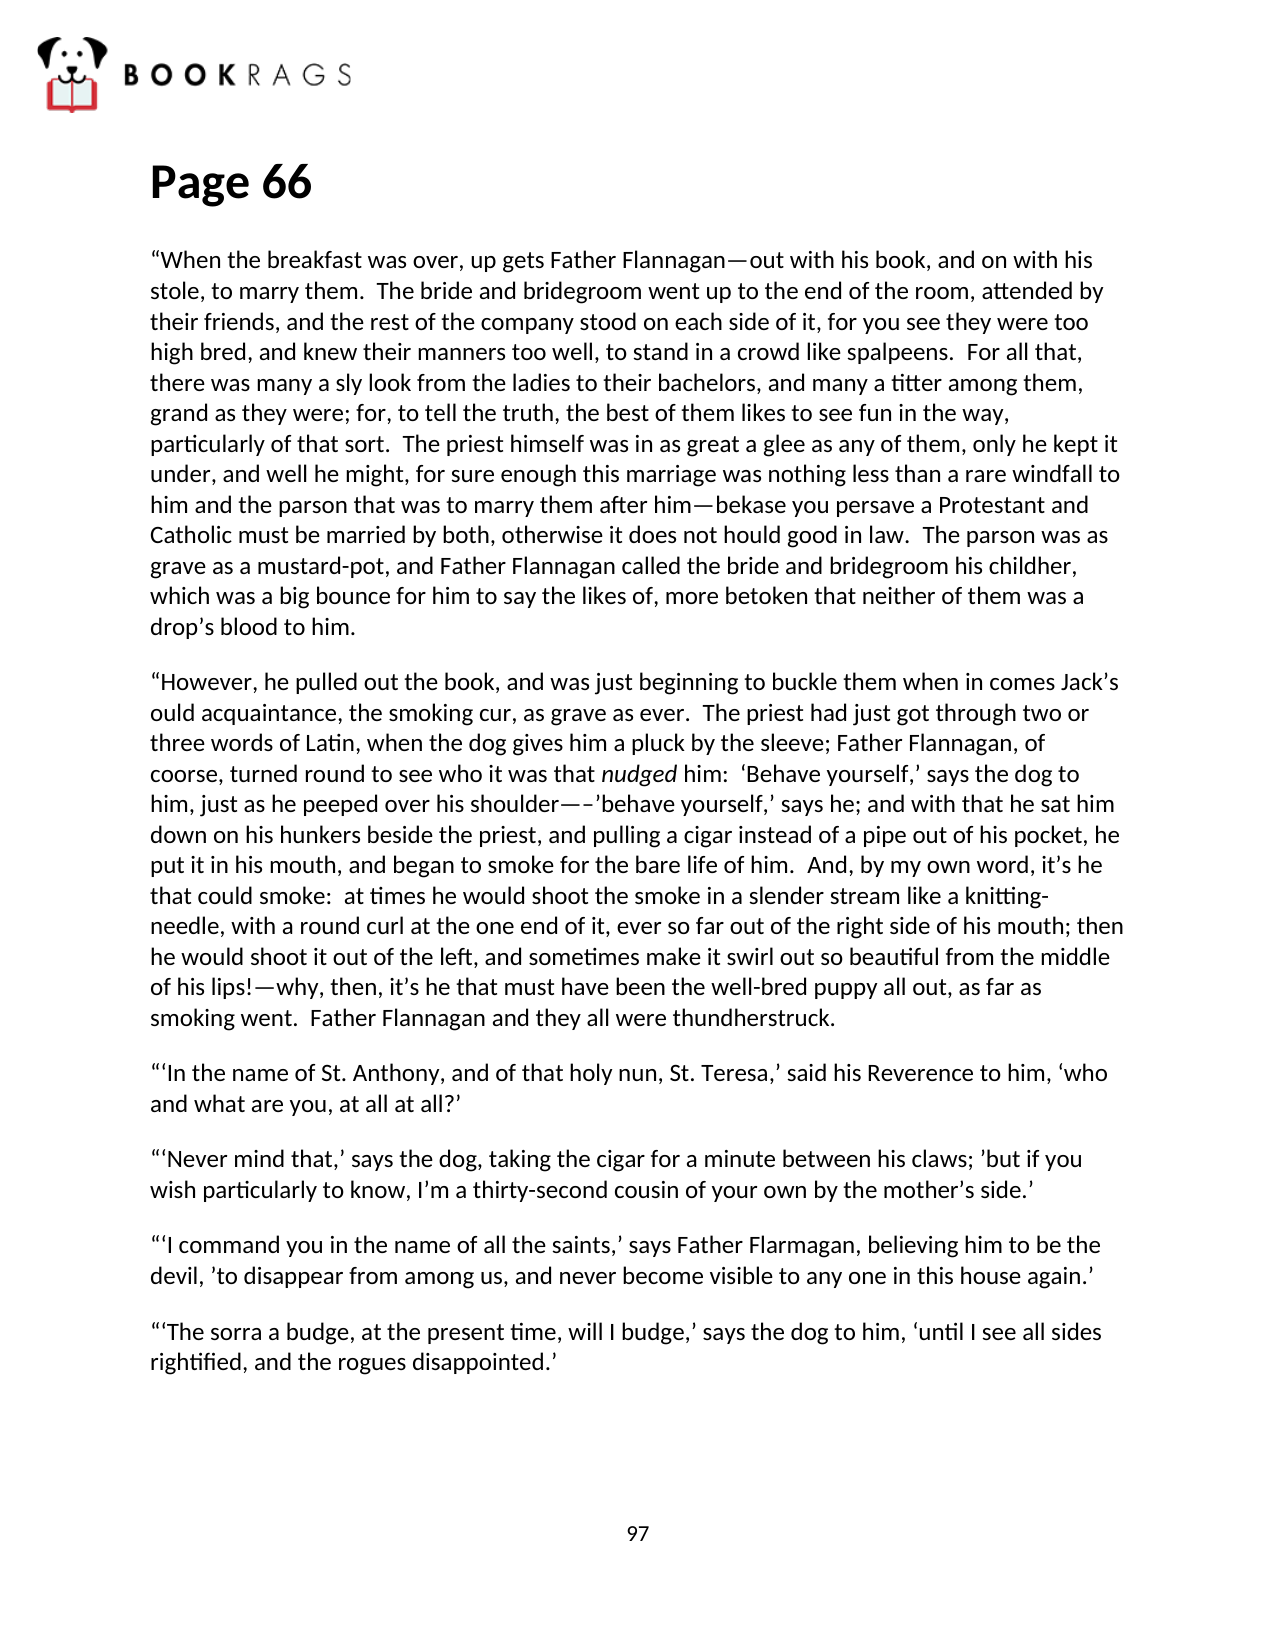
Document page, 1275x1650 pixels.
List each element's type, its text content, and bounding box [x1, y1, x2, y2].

text Page 66 [150, 150, 1125, 211]
text “‘The sorra a budge, at the present time, will I budge,’ says the dog to him, ‘until I see all sides rightified, and the rogues disappointed.’ [150, 1316, 1125, 1377]
text “When the breakfast was over, up gets Father Flannagan—­out with his book, and on with his stole, to marry them. The bride and bridegroom went up to the end of the room, attended by their friends, and the rest of the company stood on each side of it, for you see they were too high bred, and knew their manners too well, to stand in a crowd like spalpeens. For all that, there was many a sly look from the ladies to their bachelors, and many a titter among them, grand as they were; for, to tell the truth, the best of them likes to see fun in the way, particularly of that sort. The priest himself was in as great a glee as any of them, only he kept it under, and well he might, for sure enough this marriage was nothing less than a rare windfall to him and the parson that was to marry them after him—­bekase you persave a Protestant and Catholic must be married by both, otherwise it does not hould good in law. The parson was as grave as a mustard-pot, and Father Flannagan called the bride and bridegroom his childher, which was a big bounce for him to say the likes of, more betoken that neither of them was a drop’s blood to him. [150, 244, 1125, 641]
picture [37, 37, 351, 113]
text “However, he pulled out the book, and was just beginning to buckle them when in comes Jack’s ould acquaintance, the smoking cur, as grave as ever. The priest had just got through two or three words of Latin, when the dog gives him a pluck by the sleeve; Father Flannagan, of coorse, turned round to see who it was that nudged him: ‘Behave yourself,’ says the dog to him, just as he peeped over his shoulder—–­’behave yourself,’ says he; and with that he sat him down on his hunkers beside the priest, and pulling a cigar instead of a pipe out of his pocket, he put it in his mouth, and began to smoke for the bare life of him. And, by my own word, it’s he that could smoke: at times he would shoot the smoke in a slender stream like a knitting-needle, with a round curl at the one end of it, ever so far out of the right side of his mouth; then he would shoot it out of the left, and sometimes make it swirl out so beautiful from the middle of his lips!—­why, then, it’s he that must have been the well-bred puppy all out, as far as smoking went. Father Flannagan and they all were thundherstruck. [150, 666, 1125, 1033]
text “‘Never mind that,’ says the dog, taking the cigar for a minute between his claws; ’but if you wish particularly to know, I’m a thirty-second cousin of your own by the mother’s side.’ [150, 1144, 1125, 1205]
text “‘In the name of St. Anthony, and of that holy nun, St. Teresa,’ said his Reverence to him, ‘who and what are you, at all at all?’ [150, 1058, 1125, 1119]
text “‘I command you in the name of all the saints,’ says Father Flarmagan, believing him to be the devil, ’to disappear from among us, and never become visible to any one in this house again.’ [150, 1230, 1125, 1291]
